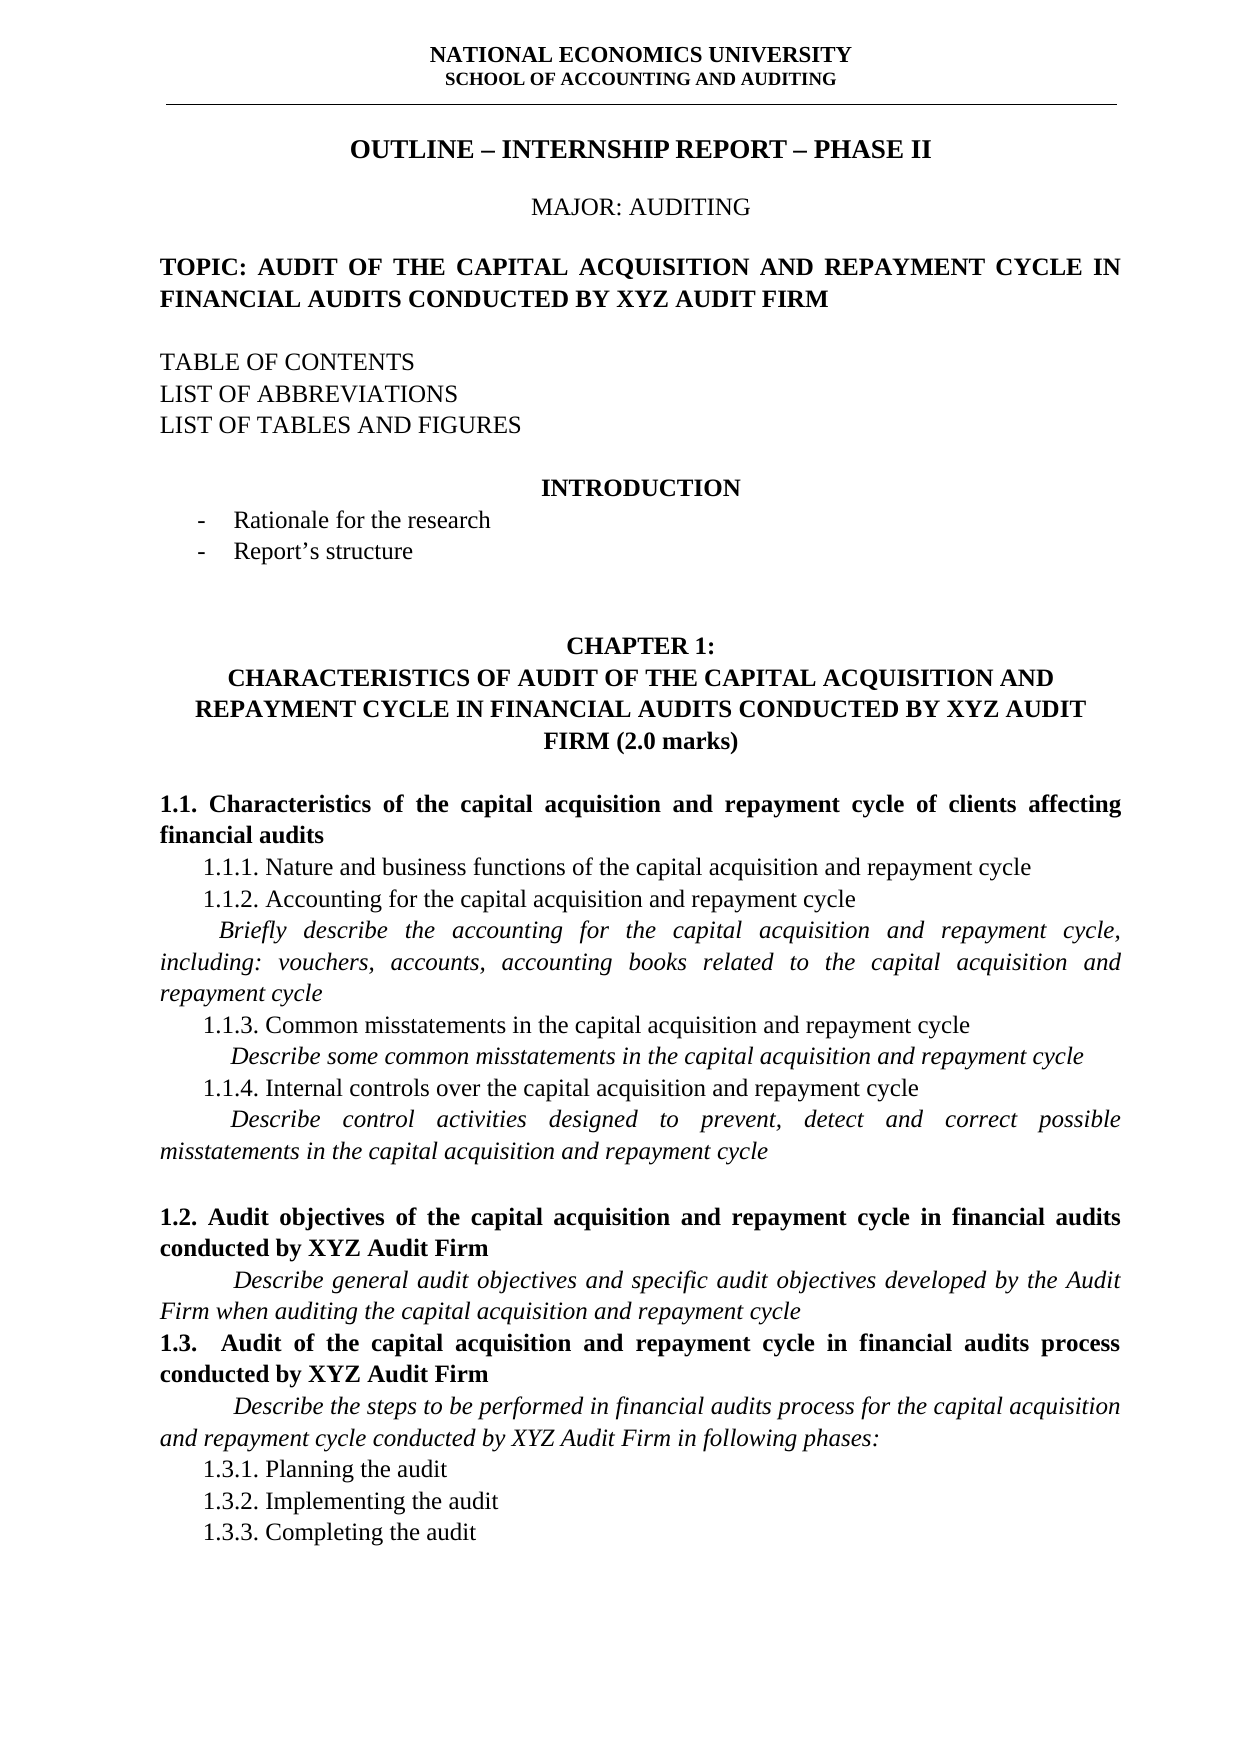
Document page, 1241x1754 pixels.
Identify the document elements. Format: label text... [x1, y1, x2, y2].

text Describe some common misstatements in the capital acquisition and repayment cycle [159, 1041, 1122, 1070]
text 1.3.3. Completing the audit [203, 1517, 1122, 1546]
text Describe general audit objectives and specific audit objectives developed by the Audit Firm when auditing the capital acquisition and repayment cycle [159, 1265, 1122, 1325]
text TABLE OF CONTENTS [159, 347, 1122, 376]
text TOPIC: AUDIT OF THE CAPITAL ACQUISITION AND REPAYMENT CYCLE IN FINANCIAL AUDITS CONDUCTED BY XYZ AUDIT FIRM [159, 252, 1122, 313]
text 1.1. Characteristics of the capital acquisition and repayment cycle of clients affecting financial audits [159, 789, 1122, 849]
text 1.1.4. Internal controls over the capital acquisition and repayment cycle [203, 1073, 1122, 1102]
text Describe the steps to be performed in financial audits process for the capital acquisition and repayment cycle conducted by XYZ Audit Firm in following phases: [159, 1391, 1122, 1451]
text CHAPTER 1: [159, 631, 1122, 660]
text Briefly describe the accounting for the capital acquisition and repayment cycle, including: vouchers, accounts, accounting books related to the capital acquisition and repayment cycle [159, 915, 1122, 1007]
text 1.1.2. Accounting for the capital acquisition and repayment cycle [203, 884, 1122, 912]
text CHARACTERISTICS OF AUDIT OF THE CAPITAL ACQUISITION AND REPAYMENT CYCLE IN FINANCIAL AUDITS CONDUCTED BY XYZ AUDIT FIRM (2.0 marks) [159, 663, 1122, 754]
text LIST OF TABLES AND FIGURES [159, 410, 1122, 439]
text 1.2. Audit objectives of the capital acquisition and repayment cycle in financial audits conducted by XYZ Audit Firm [159, 1202, 1122, 1262]
text Describe control activities designed to prevent, detect and correct possible misstatements in the capital acquisition and repayment cycle [159, 1104, 1122, 1165]
text 1.3.2. Implementing the audit [203, 1486, 1122, 1514]
text 1.3. Audit of the capital acquisition and repayment cycle in financial audits process conducted by XYZ Audit Firm [159, 1328, 1122, 1388]
text MAJOR: AUDITING [159, 192, 1122, 221]
text INTRODUCTION [159, 473, 1122, 502]
list Report’s structure [197, 536, 1122, 565]
text 1.3.1. Planning the audit [203, 1454, 1122, 1483]
list Rationale for the research [197, 505, 1122, 534]
text 1.1.1. Nature and business functions of the capital acquisition and repayment cycle [203, 852, 1122, 881]
text 1.1.3. Common misstatements in the capital acquisition and repayment cycle [203, 1010, 1122, 1039]
text LIST OF ABBREVIATIONS [159, 379, 1122, 407]
subtitle OUTLINE – INTERNSHIP REPORT – PHASE II [159, 133, 1122, 164]
